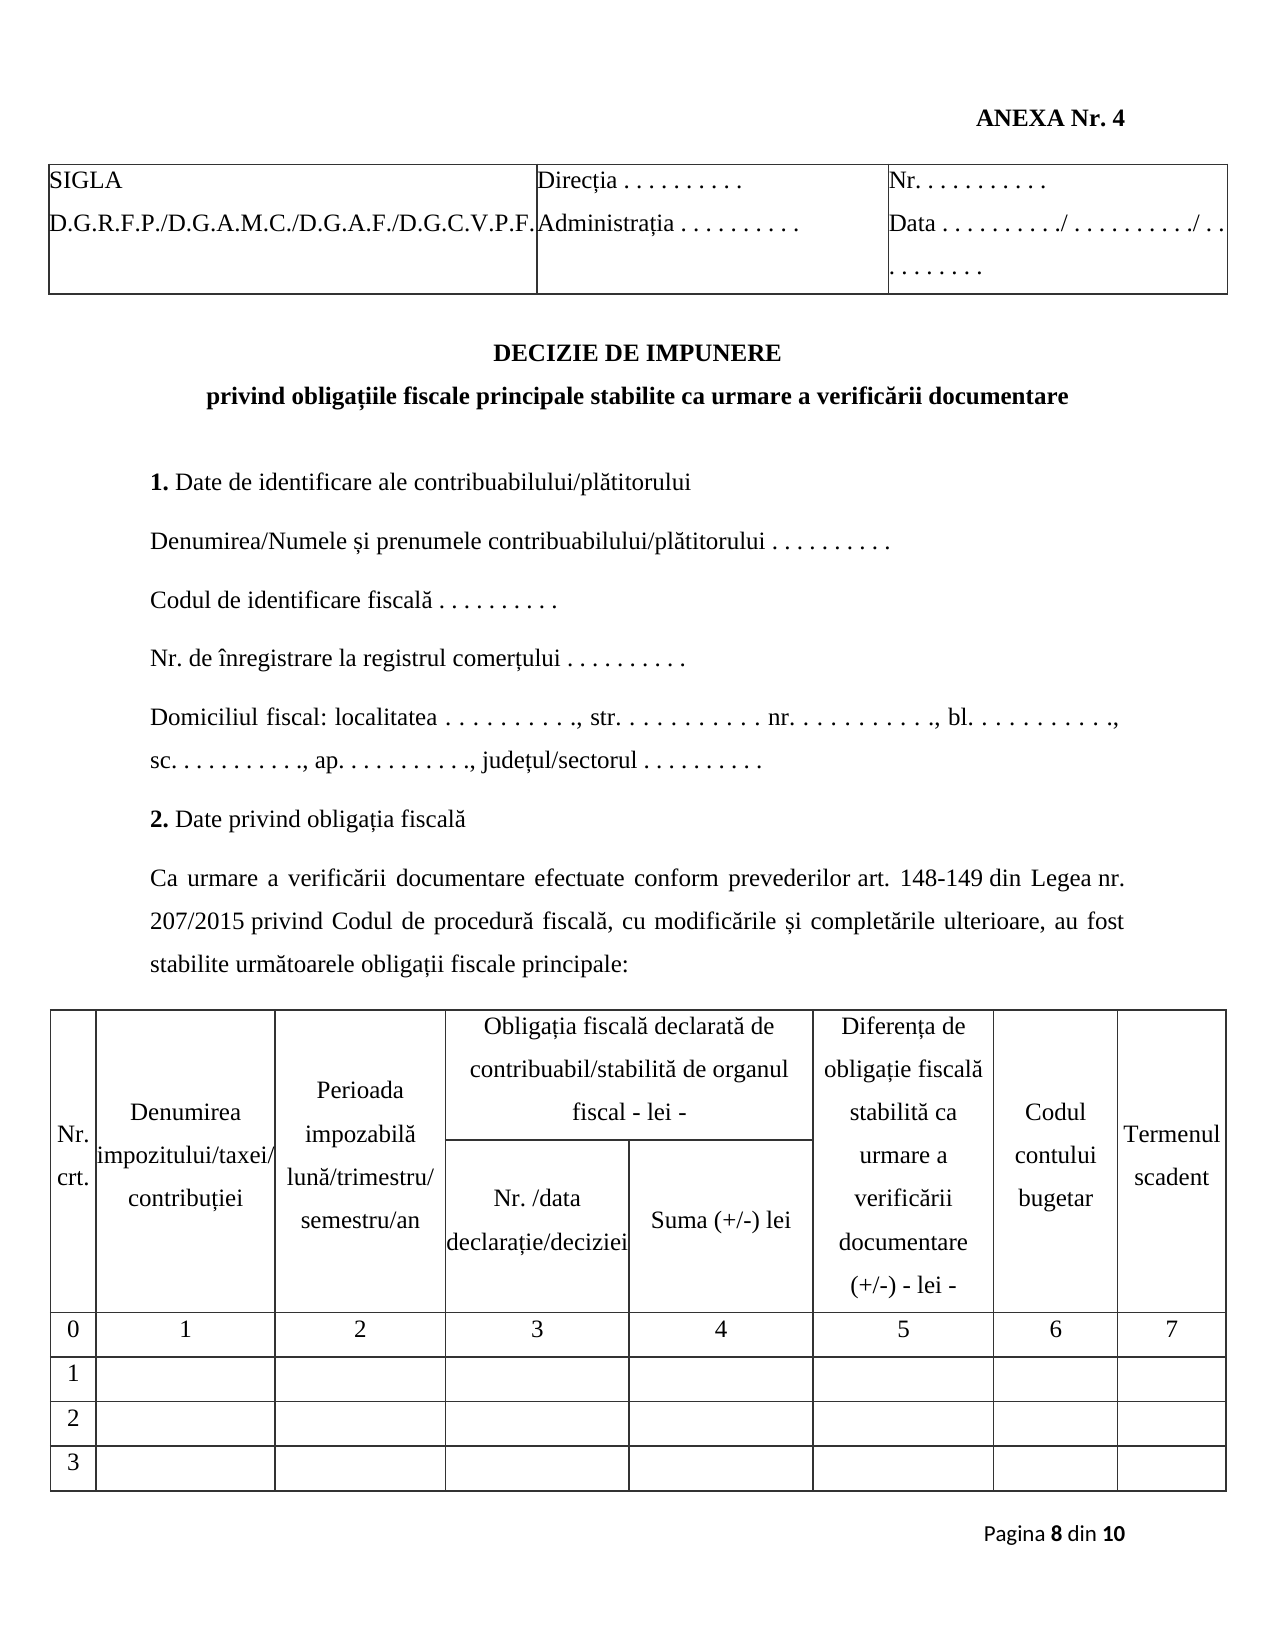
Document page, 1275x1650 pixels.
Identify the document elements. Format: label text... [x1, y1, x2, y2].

table_cell 4 [630, 1313, 812, 1356]
table_cell [630, 1447, 812, 1490]
table_cell Codul contului bugetar [994, 1011, 1117, 1312]
text Domiciliul fiscal: localitatea . . . . . . . . . ., str. . . . . . . . . . . nr. . . . . . . . . . ., bl. . . . . . . . . . ., sc. . . . . . . . . . ., ap. . . . . . . . . . ., județul/sectorul . . . . . . . . . . [150, 702, 1125, 774]
table_cell [630, 1358, 812, 1401]
table_cell Termenul scadent [1118, 1011, 1225, 1312]
table_cell [994, 1358, 1117, 1401]
table_cell 0 [51, 1313, 95, 1356]
table_cell SIGLA D.G.R.F.P./D.G.A.M.C./D.G.A.F./D.G.C.V.P.F. [50, 165, 536, 293]
table_cell [630, 1402, 812, 1445]
text DECIZIE DE IMPUNERE privind obligațiile fiscale principale stabilite ca urmare a verificării documentare [150, 338, 1125, 410]
table_cell 5 [814, 1313, 993, 1356]
table_cell 2 [51, 1402, 95, 1445]
table_cell Denumirea impozitului/taxei/ contribuției [97, 1011, 274, 1312]
text 2. Date privind obligația fiscală [150, 804, 1125, 833]
table_cell [446, 1402, 628, 1445]
table_cell [814, 1358, 993, 1401]
table_cell [276, 1447, 445, 1490]
table_cell 6 [994, 1313, 1117, 1356]
table_cell Nr. crt. [51, 1011, 95, 1312]
table_cell [1118, 1358, 1225, 1401]
table_cell [1118, 1447, 1225, 1490]
table_cell 3 [446, 1313, 628, 1356]
table_cell [97, 1447, 274, 1490]
table_cell Obligația fiscală declarată de contribuabil/stabilită de organul fiscal - lei - [446, 1011, 812, 1139]
table_cell 1 [51, 1358, 95, 1401]
table_cell [994, 1402, 1117, 1445]
table_cell Suma (+/-) lei [630, 1141, 812, 1312]
table_cell [97, 1358, 274, 1401]
table_cell [97, 1402, 274, 1445]
table_cell Perioada impozabilă lună/trimestru/ semestru/an [276, 1011, 445, 1312]
table_cell [446, 1358, 628, 1401]
table_cell [814, 1447, 993, 1490]
text Denumirea/Numele și prenumele contribuabilului/plătitorului . . . . . . . . . . [150, 526, 1125, 555]
table_cell 3 [51, 1447, 95, 1490]
text Nr. de înregistrare la registrul comerțului . . . . . . . . . . [150, 643, 1125, 672]
table_cell 7 [1118, 1313, 1225, 1356]
table_cell [276, 1402, 445, 1445]
text Codul de identificare fiscală . . . . . . . . . . [150, 585, 1125, 613]
text Ca urmare a verificării documentare efectuate conform prevederilor art. 148-149 din Legea nr. 207/2015 privind Codul de procedură fiscală, cu modificările și completările ulterioare, au fost stabilite următoarele obligații fiscale principale: [150, 863, 1125, 978]
table_cell [1118, 1402, 1225, 1445]
table_cell [814, 1402, 993, 1445]
table_cell [276, 1358, 445, 1401]
table_cell [446, 1447, 628, 1490]
table_cell Direcția . . . . . . . . . . Administrația . . . . . . . . . . [538, 165, 888, 293]
table_cell [994, 1447, 1117, 1490]
table_cell Diferența de obligație fiscală stabilită ca urmare a verificării documentare (+/-) - lei - [814, 1011, 993, 1312]
table_cell Nr. . . . . . . . . . . Data . . . . . . . . . ./ . . . . . . . . . ./ . . . . . . . . . . [889, 165, 1227, 293]
text ANEXA Nr. 4 [150, 103, 1125, 132]
table_cell 2 [276, 1313, 445, 1356]
text 1. Date de identificare ale contribuabilului/plătitorului [150, 467, 1125, 496]
table_cell Nr. /data declarație/deciziei [446, 1141, 628, 1312]
table_cell 1 [97, 1313, 274, 1356]
